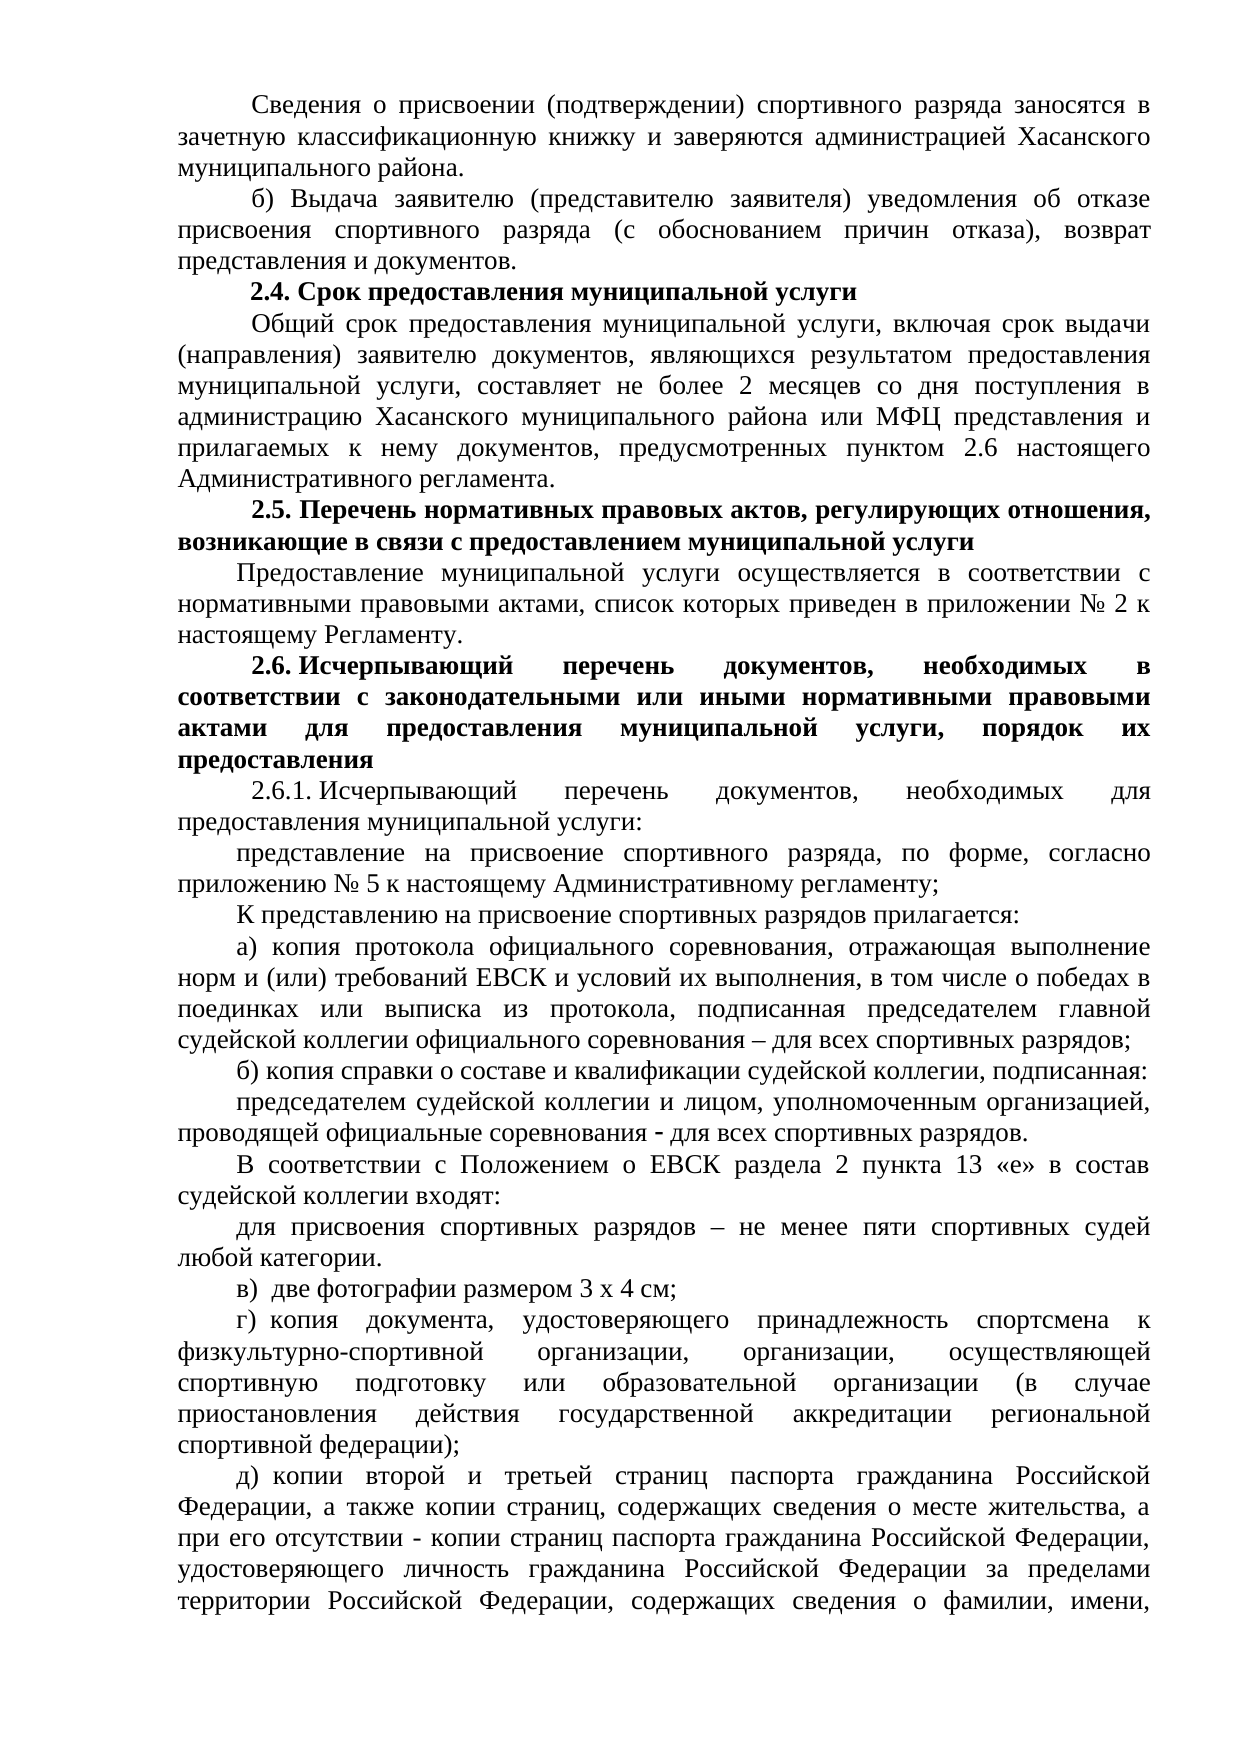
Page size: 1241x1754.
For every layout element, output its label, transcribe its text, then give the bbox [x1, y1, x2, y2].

text представление на присвоение спортивного разряда, по форме, согласно приложению № 5 к настоящему Административному регламенту; [177, 836, 1152, 898]
text председателем судейской коллегии и лицом, уполномоченным организацией, проводящей официальные соревнования для всех спортивных разрядов. [177, 1085, 1152, 1148]
text 2.4. Срок предоставления муниципальной услуги [177, 276, 1152, 307]
text К представлению на присвоение спортивных разрядов прилагается: [177, 898, 1152, 929]
text 2.6.1. Исчерпывающий перечень документов, необходимых для предоставления муниципальной услуги: [177, 774, 1152, 836]
text а) копия протокола официального соревнования, отражающая выполнение норм и (или) требований ЕВСК и условий их выполнения, в том числе о победах в поединках или выписка из протокола, подписанная председателем главной судейской коллегии официального соревнования – для всех спортивных разрядов; [177, 929, 1152, 1054]
text В соответствии с Положением о ЕВСК раздела 2 пункта 13 «е» в состав судейской коллегии входят: [177, 1148, 1152, 1210]
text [177, 1459, 1152, 1615]
text 2.6. Исчерпывающий перечень документов, необходимых в соответствии с законодательными или иными нормативными правовыми актами для предоставления муниципальной услуги, порядок их предоставления [177, 649, 1152, 774]
text б) копия справки о составе и квалификации судейской коллегии, подписанная: [177, 1054, 1152, 1085]
text Сведения о присвоении (подтверждении) спортивного разряда заносятся в зачетную классификационную книжку и заверяются администрацией Хасанского муниципального района. [177, 89, 1152, 182]
text б) Выдача заявителю (представителю заявителя) уведомления об отказе присвоения спортивного разряда (с обоснованием причин отказа), возврат представления и документов. [177, 182, 1152, 276]
text 2.5. Перечень нормативных правовых актов, регулирующих отношения, возникающие в связи с предоставлением муниципальной услуги [177, 493, 1152, 556]
text Общий срок предоставления муниципальной услуги, включая срок выдачи (направления) заявителю документов, являющихся результатом предоставления муниципальной услуги, составляет не более 2 месяцев со дня поступления в администрацию Хасанского муниципального района или МФЦ представления и прилагаемых к нему документов, предусмотренных пунктом 2.6 настоящего Административного регламента. [177, 307, 1152, 493]
text в) две фотографии размером 3 x 4 см; [177, 1272, 1152, 1303]
text Предоставление муниципальной услуги осуществляется в соответствии с нормативными правовыми актами, список которых приведен в приложении № 2 к настоящему Регламенту. [177, 556, 1152, 649]
text г) копия документа, удостоверяющего принадлежность спортсмена к физкультурно-спортивной организации, организации, осуществляющей спортивную подготовку или образовательной организации (в случае приостановления действия государственной аккредитации региональной спортивной федерации); [177, 1303, 1152, 1459]
text для присвоения спортивных разрядов – не менее пяти спортивных судей любой категории. [177, 1210, 1152, 1272]
